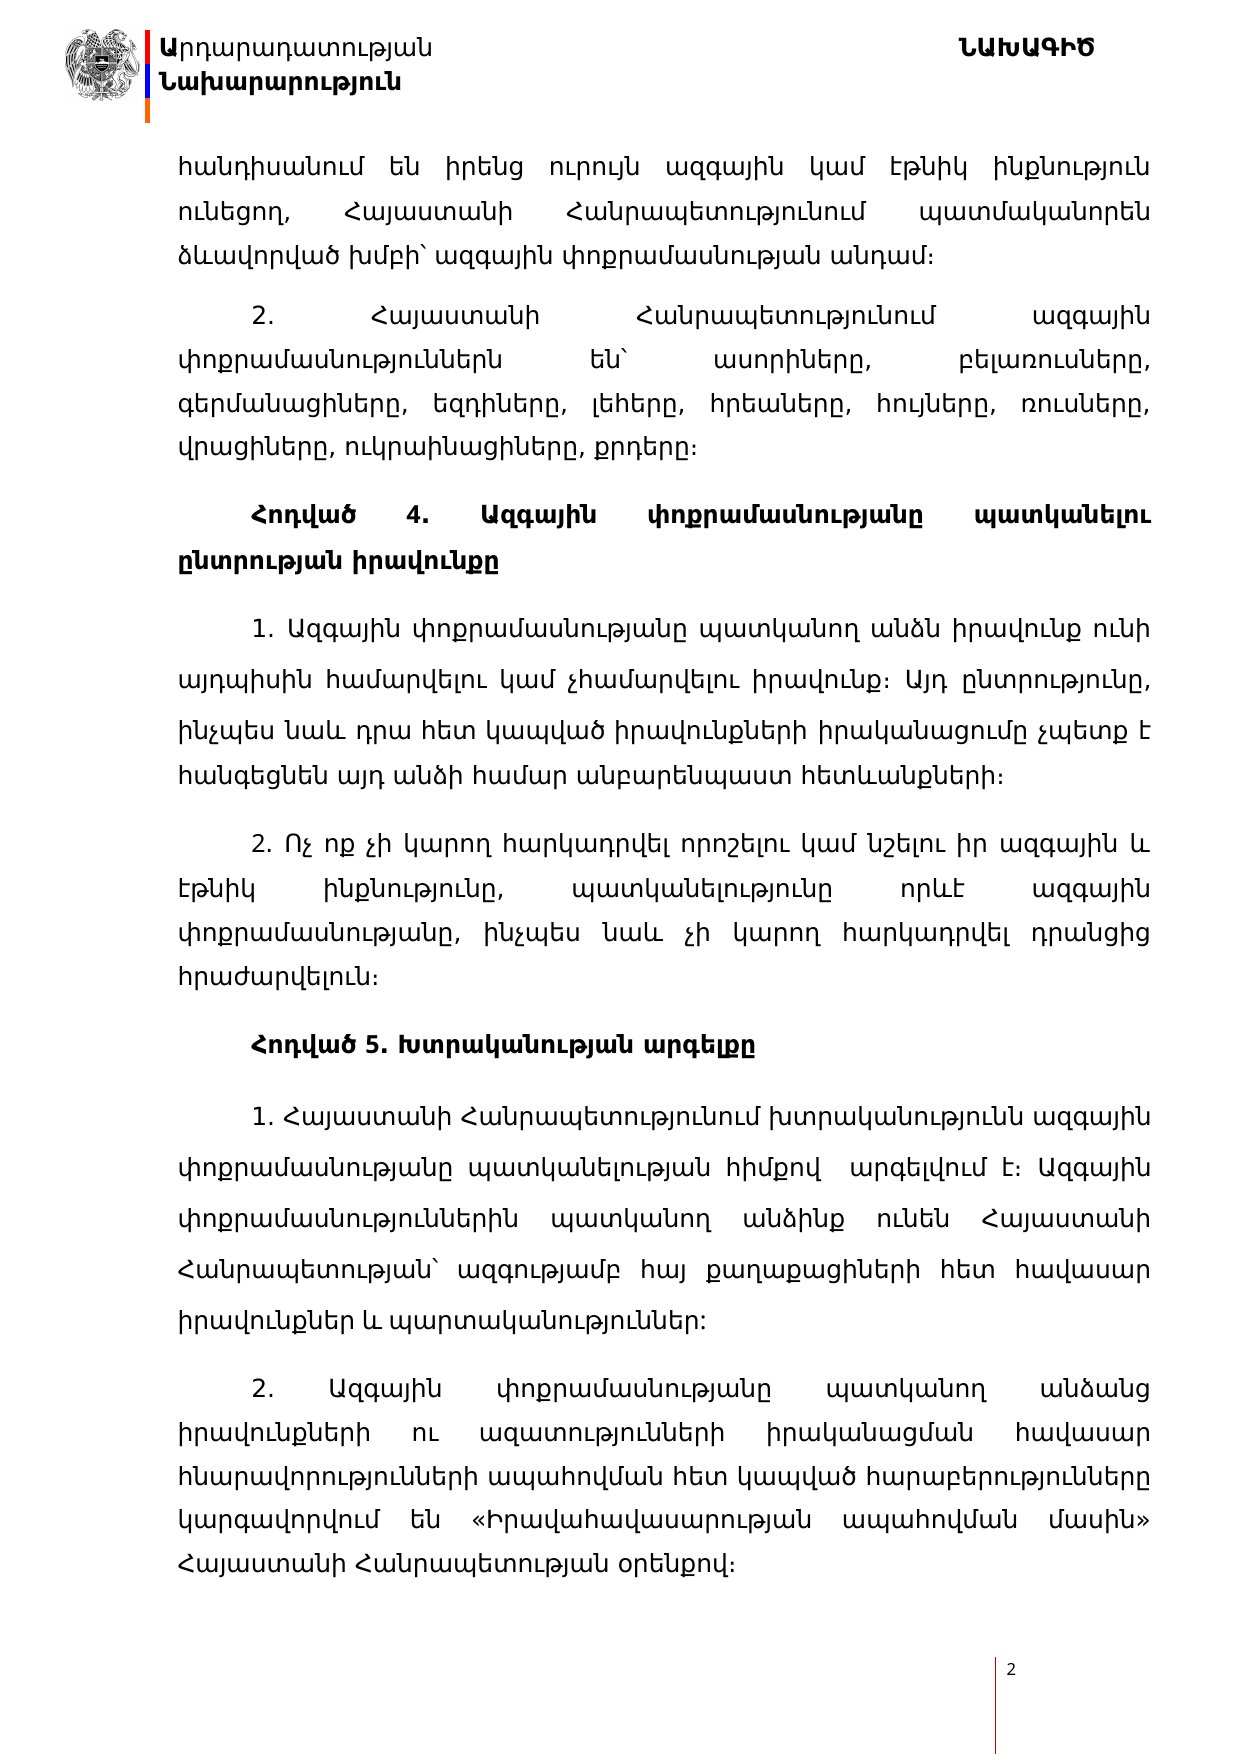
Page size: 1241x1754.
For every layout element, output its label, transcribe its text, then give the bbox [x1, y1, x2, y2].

text 1. Հայաստանի Հանրապետությունում խտրականությունն ազգային փոքրամասնությանը պատկանելության հիմքով արգելվում է։ Ազգային փոքրամասնություններին պատկանող անձինք ունեն Հայաստանի Հանրապետության՝ ազգությամբ հայ քաղաքացիների հետ հավասար իրավունքներ և պարտականություններ: [177, 1098, 1152, 1337]
text Հոդված 5. Խտրականության արգելքը [177, 1026, 1152, 1061]
text 1. Ազգային փոքրամասնությանը պատկանող անձն իրավունք ունի այդպիսին համարվելու կամ չհամարվելու իրավունք։ Այդ ընտրությունը, ինչպես նաև դրա հետ կապված իրավունքների իրականացումը չպետք է հանգեցնեն այդ անձի համար անբարենպաստ հետևանքների։ [177, 610, 1152, 790]
picture [64, 28, 140, 101]
text Հոդված 4. Ազգային փոքրամասնությանը պատկանելու ընտրության իրավունքը [177, 497, 1152, 575]
text 2. Հայաստանի Հանրապետությունում ազգային փոքրամասնություններն են՝ ասորիները, բելառուսները, գերմանացիները, եզդիները, լեհերը, հրեաները, հույները, ռուսները, վրացիները, ուկրաինացիները, քրդերը։ [177, 301, 1152, 462]
text 2. Ազգային փոքրամասնությանը պատկանող անձանց իրավունքների ու ազատությունների իրականացման հավասար հնարավորությունների ապահովման հետ կապված հարաբերությունները կարգավորվում են «Իրավահավասարության ապահովման մասին» Հայաստանի Հանրապետության օրենքով։ [177, 1374, 1152, 1578]
text 2. Ոչ ոք չի կարող հարկադրվել որոշելու կամ նշելու իր ազգային և էթնիկ ինքնությունը, պատկանելությունը որևէ ազգային փոքրամասնությանը, ինչպես նաև չի կարող հարկադրվել դրանցից հրաժարվելուն։ [177, 826, 1152, 991]
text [177, 148, 1152, 270]
